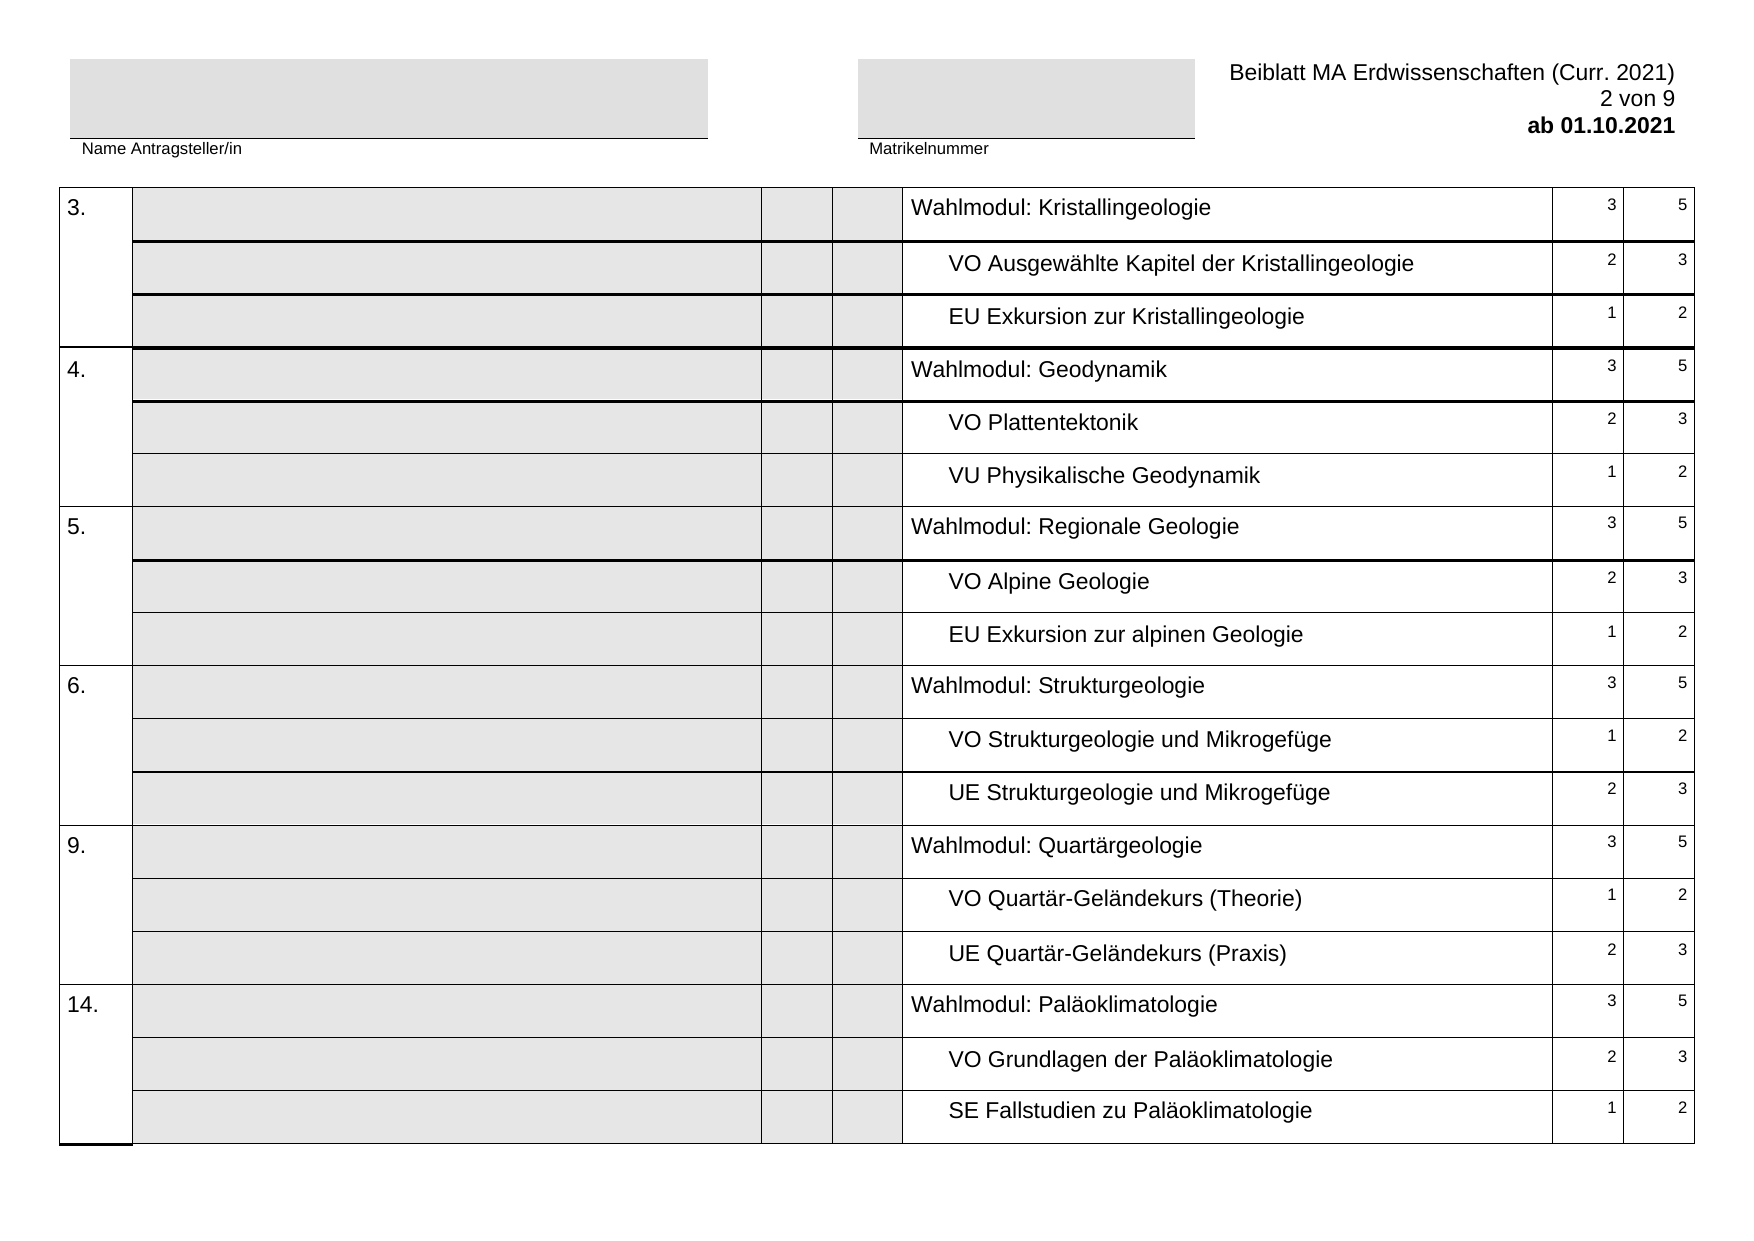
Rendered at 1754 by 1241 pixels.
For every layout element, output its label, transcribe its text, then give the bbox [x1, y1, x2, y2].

table_cell 3 [1553, 826, 1623, 878]
table_cell [133, 773, 761, 824]
table_cell 5 [1624, 826, 1694, 878]
table_cell [833, 985, 902, 1037]
table_cell [133, 350, 761, 399]
table_cell [833, 296, 902, 346]
table_cell 3 [1553, 507, 1623, 559]
table_cell 3 [1553, 985, 1623, 1037]
table_cell 2 [1553, 243, 1623, 293]
table_cell VO Plattentektonik [903, 403, 1552, 453]
table_cell 2 [1624, 296, 1694, 346]
table_cell 1 [1553, 296, 1623, 346]
table_cell 2 [1624, 719, 1694, 771]
table_cell [762, 1038, 832, 1090]
table_cell [833, 403, 902, 453]
table_cell 1 [1553, 719, 1623, 771]
table_cell VO Ausgewählte Kapitel der Kristallingeologie [903, 243, 1552, 293]
table_cell 2 [1553, 1038, 1623, 1090]
table_cell 3 [1624, 932, 1694, 984]
table_cell 2 [1553, 403, 1623, 453]
table_cell 5 [1624, 350, 1694, 399]
table_cell [133, 666, 761, 718]
table_cell [833, 613, 902, 665]
table_cell [133, 719, 761, 771]
table_cell [133, 454, 761, 506]
table_cell Wahlmodul: Geodynamik [903, 350, 1552, 399]
table_cell [60, 348, 132, 506]
table_cell 3 [1624, 1038, 1694, 1090]
table_cell [833, 666, 902, 718]
table_cell [833, 562, 902, 612]
table_cell [133, 879, 761, 931]
table_cell 5 [1624, 507, 1694, 559]
table_cell 3 [1553, 666, 1623, 718]
table_cell [60, 985, 132, 1143]
table_cell 2 [1553, 562, 1623, 612]
table_cell VU Physikalische Geodynamik [903, 454, 1552, 506]
table_cell [833, 1091, 902, 1143]
table_cell [762, 613, 832, 665]
table_cell 2 [1624, 613, 1694, 665]
table_cell 2 [1553, 773, 1623, 824]
table_cell VO Quartär-Geländekurs (Theorie) [903, 879, 1552, 931]
table_cell EU Exkursion zur Kristallingeologie [903, 296, 1552, 346]
table_cell [833, 454, 902, 506]
table_cell [133, 826, 761, 878]
table_cell [762, 826, 832, 878]
table_cell [60, 826, 132, 984]
table_cell [762, 879, 832, 931]
table_cell [762, 1091, 832, 1143]
table_cell [762, 243, 832, 293]
table_cell 3 [1553, 188, 1623, 240]
table_cell Wahlmodul: Regionale Geologie [903, 507, 1552, 559]
table_cell VO Alpine Geologie [903, 562, 1552, 612]
table_cell SE Fallstudien zu Paläoklimatologie [903, 1091, 1552, 1143]
table_cell [133, 1091, 761, 1143]
table_cell [762, 403, 832, 453]
table_cell [133, 562, 761, 612]
table_cell [833, 243, 902, 293]
table_cell [133, 613, 761, 665]
table_cell VO Strukturgeologie und Mikrogefüge [903, 719, 1552, 771]
table_cell [60, 188, 132, 346]
table_cell 2 [1624, 1091, 1694, 1143]
table_cell [762, 296, 832, 346]
table_cell [133, 985, 761, 1037]
table_cell Wahlmodul: Kristallingeologie [903, 188, 1552, 240]
table_cell 5 [1624, 188, 1694, 240]
table_cell [762, 507, 832, 559]
table_cell Wahlmodul: Strukturgeologie [903, 666, 1552, 718]
table_cell [60, 507, 132, 665]
table_cell [762, 985, 832, 1037]
table_cell [762, 719, 832, 771]
table_cell [762, 666, 832, 718]
table_cell [833, 879, 902, 931]
table_cell [762, 932, 832, 984]
table_cell [60, 666, 132, 824]
table_cell 2 [1624, 454, 1694, 506]
table_cell VO Grundlagen der Paläoklimatologie [903, 1038, 1552, 1090]
table_cell [833, 773, 902, 824]
table_cell 2 [1624, 879, 1694, 931]
table_cell 5 [1624, 666, 1694, 718]
table_cell Wahlmodul: Quartärgeologie [903, 826, 1552, 878]
table_cell [133, 1038, 761, 1090]
table_cell 5 [1624, 985, 1694, 1037]
table_cell [133, 188, 761, 240]
table_cell 3 [1624, 243, 1694, 293]
table_cell [833, 719, 902, 771]
table_cell 1 [1553, 1091, 1623, 1143]
table_cell [133, 243, 761, 293]
table_cell [762, 562, 832, 612]
table_cell [833, 350, 902, 399]
table_cell Wahlmodul: Paläoklimatologie [903, 985, 1552, 1037]
table_cell [833, 932, 902, 984]
table_cell [762, 188, 832, 240]
table_cell 3 [1624, 562, 1694, 612]
table_cell [133, 296, 761, 346]
table_cell 2 [1553, 932, 1623, 984]
table_cell [833, 507, 902, 559]
table_cell [833, 1038, 902, 1090]
table_cell [762, 454, 832, 506]
table_cell 1 [1553, 879, 1623, 931]
table_cell UE Quartär-Geländekurs (Praxis) [903, 932, 1552, 984]
table_cell [762, 350, 832, 399]
table_cell [762, 773, 832, 824]
table_cell [833, 826, 902, 878]
table_cell 1 [1553, 613, 1623, 665]
table_cell UE Strukturgeologie und Mikrogefüge [903, 773, 1552, 824]
table_cell 3 [1624, 403, 1694, 453]
table_cell [133, 403, 761, 453]
table_cell [833, 188, 902, 240]
table_cell 3 [1624, 773, 1694, 824]
table_cell 1 [1553, 454, 1623, 506]
table_cell 3 [1553, 350, 1623, 399]
table_cell EU Exkursion zur alpinen Geologie [903, 613, 1552, 665]
table_cell [133, 932, 761, 984]
table_cell [133, 507, 761, 559]
